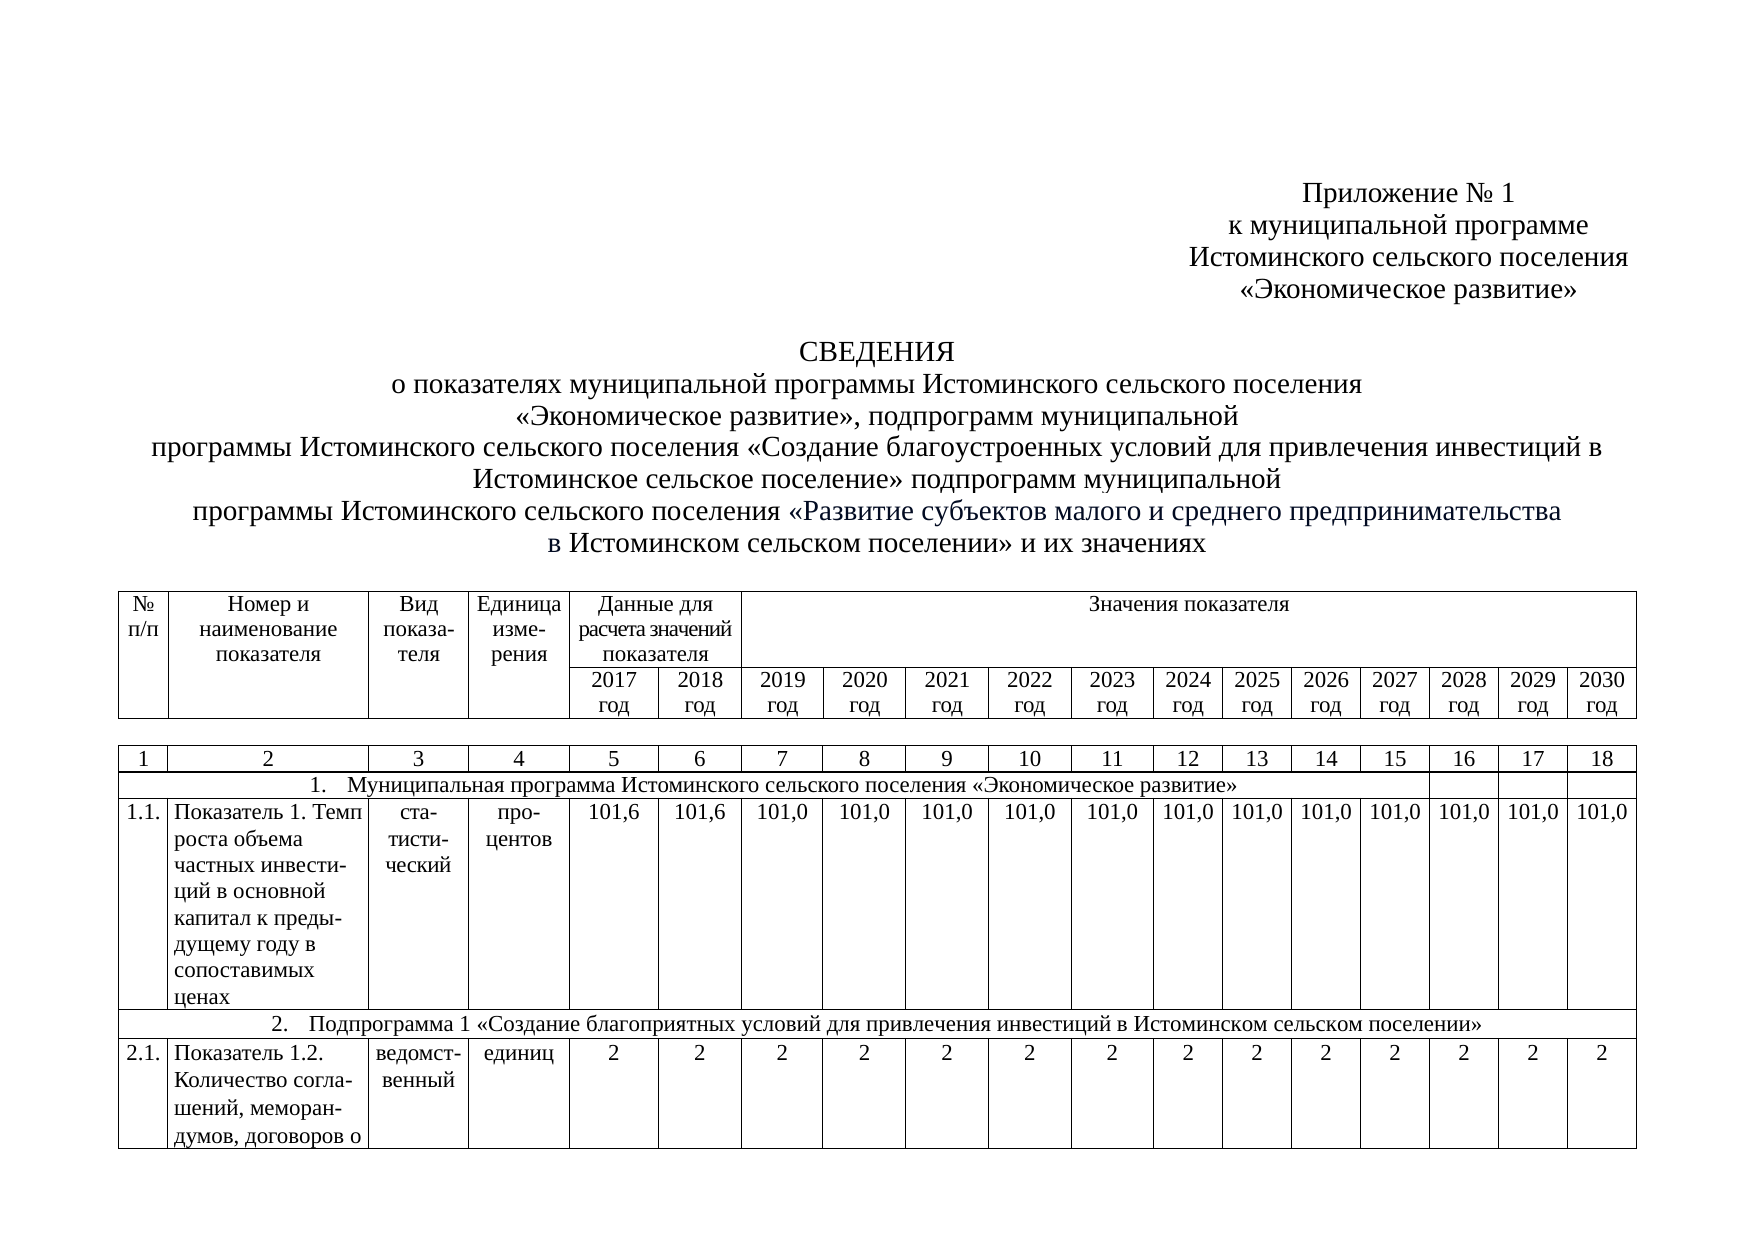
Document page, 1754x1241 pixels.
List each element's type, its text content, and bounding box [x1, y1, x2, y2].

table_header 14 [1292, 746, 1360, 771]
table_cell 101,0 [1499, 799, 1567, 1009]
table_cell статистический [369, 799, 468, 1009]
table_cell 2 [1568, 1039, 1636, 1148]
table_header 11 [1072, 746, 1153, 771]
table_cell 2021 год [906, 668, 988, 718]
text к муниципальной программе [1181, 209, 1636, 241]
text о показателях муниципальной программы Истоминского сельского поселения [118, 368, 1636, 400]
table_cell [1499, 773, 1567, 797]
table_cell 2 [989, 1039, 1071, 1148]
table_cell 101,0 [1430, 799, 1498, 1009]
table_header 1 [119, 746, 167, 771]
table_header Значения показателя [742, 592, 1636, 667]
table_cell 101,6 [659, 799, 741, 1009]
table_header Единица измерения [469, 592, 569, 718]
table_header 4 [469, 746, 569, 771]
table_cell 101,0 [823, 799, 905, 1009]
table_cell 2 [906, 1039, 988, 1148]
table_cell 2 [1072, 1039, 1153, 1148]
table_cell 101,0 [1154, 799, 1222, 1009]
table_header № п/п [119, 592, 168, 718]
table_header 7 [742, 746, 822, 771]
table_cell Показатель 1. Темп роста объема частных инвестиций в основной капитал к предыдущему году в сопоставимых ценах [168, 799, 368, 1009]
table_cell 2 [742, 1039, 822, 1148]
table_cell 2 [1430, 1039, 1498, 1148]
table_header 5 [570, 746, 658, 771]
table_cell 101,0 [1072, 799, 1153, 1009]
table_cell 1.1. [119, 799, 167, 1009]
table_cell 101,0 [1223, 799, 1291, 1009]
table_header 9 [906, 746, 988, 771]
text «Экономическое развитие», подпрограмм муниципальной [118, 400, 1636, 431]
table_cell ведомственный [369, 1039, 468, 1148]
table_cell 2 [659, 1039, 741, 1148]
text СВЕДЕНИЯ [118, 336, 1636, 368]
table_cell 2 [1223, 1039, 1291, 1148]
text Приложение № 1 [1181, 177, 1636, 209]
table_header Номер и наименование показателя [169, 592, 368, 718]
table_cell [1430, 773, 1498, 797]
table_header 15 [1361, 746, 1429, 771]
table_cell [1568, 773, 1636, 797]
table_header Данные для расчета значений показателя [570, 592, 741, 667]
table_cell 2 [1499, 1039, 1567, 1148]
table_cell 2022 год [989, 668, 1071, 718]
text Истоминского сельского поселения «Экономическое развитие» [1181, 241, 1636, 304]
table_cell 2 [823, 1039, 905, 1148]
table_cell Подпрограмма 1 «Создание благоприятных условий для привлечения инвестиций в Истоминском сельском поселении» [119, 1010, 1636, 1038]
table_cell 2.1. [119, 1039, 167, 1148]
table_header 17 [1499, 746, 1567, 771]
table_cell 2 [1361, 1039, 1429, 1148]
table_cell единиц [469, 1039, 569, 1148]
table_cell 2026 год [1292, 668, 1360, 718]
table_cell 2019 год [742, 668, 823, 718]
table_cell 2023 год [1072, 668, 1153, 718]
table_cell 2025 год [1223, 668, 1291, 718]
table_header 13 [1223, 746, 1291, 771]
table_header 18 [1568, 746, 1636, 771]
table_cell 101,0 [742, 799, 822, 1009]
table_cell 101,6 [570, 799, 658, 1009]
table_cell процентов [469, 799, 569, 1009]
table_cell 101,0 [1292, 799, 1360, 1009]
table_header 6 [659, 746, 741, 771]
table_header 8 [823, 746, 905, 771]
table_header 12 [1154, 746, 1222, 771]
table_cell Муниципальная программа Истоминского сельского поселения «Экономическое развитие» [119, 773, 1429, 797]
table_cell 2030 год [1568, 668, 1636, 718]
table_cell 2 [570, 1039, 658, 1148]
table_cell 2028 год [1430, 668, 1498, 718]
table_cell 101,0 [1568, 799, 1636, 1009]
table_header Вид показателя [369, 592, 468, 718]
text программы Истоминского сельского поселения «Развитие субъектов малого и среднего предпринимательства в Истоминском сельском поселении» и их значениях [118, 495, 1636, 559]
table_cell 2020 год [824, 668, 905, 718]
table_cell 101,0 [1361, 799, 1429, 1009]
table_cell 2018 год [659, 668, 741, 718]
table_cell 2 [1292, 1039, 1360, 1148]
table_cell 2027 год [1361, 668, 1429, 718]
table_header 16 [1430, 746, 1498, 771]
table_header 10 [989, 746, 1071, 771]
table_cell 2017 год [570, 668, 658, 718]
table_header 3 [369, 746, 468, 771]
text программы Истоминского сельского поселения «Создание благоустроенных условий для привлечения инвестиций в Истоминское сельское поселение» подпрограмм муниципальной [118, 431, 1636, 495]
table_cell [168, 1039, 368, 1148]
table_cell 101,0 [989, 799, 1071, 1009]
table_cell 2 [1154, 1039, 1222, 1148]
table_cell 2029 год [1499, 668, 1567, 718]
table_header 2 [168, 746, 368, 771]
table_cell 101,0 [906, 799, 988, 1009]
table_cell 2024 год [1154, 668, 1222, 718]
